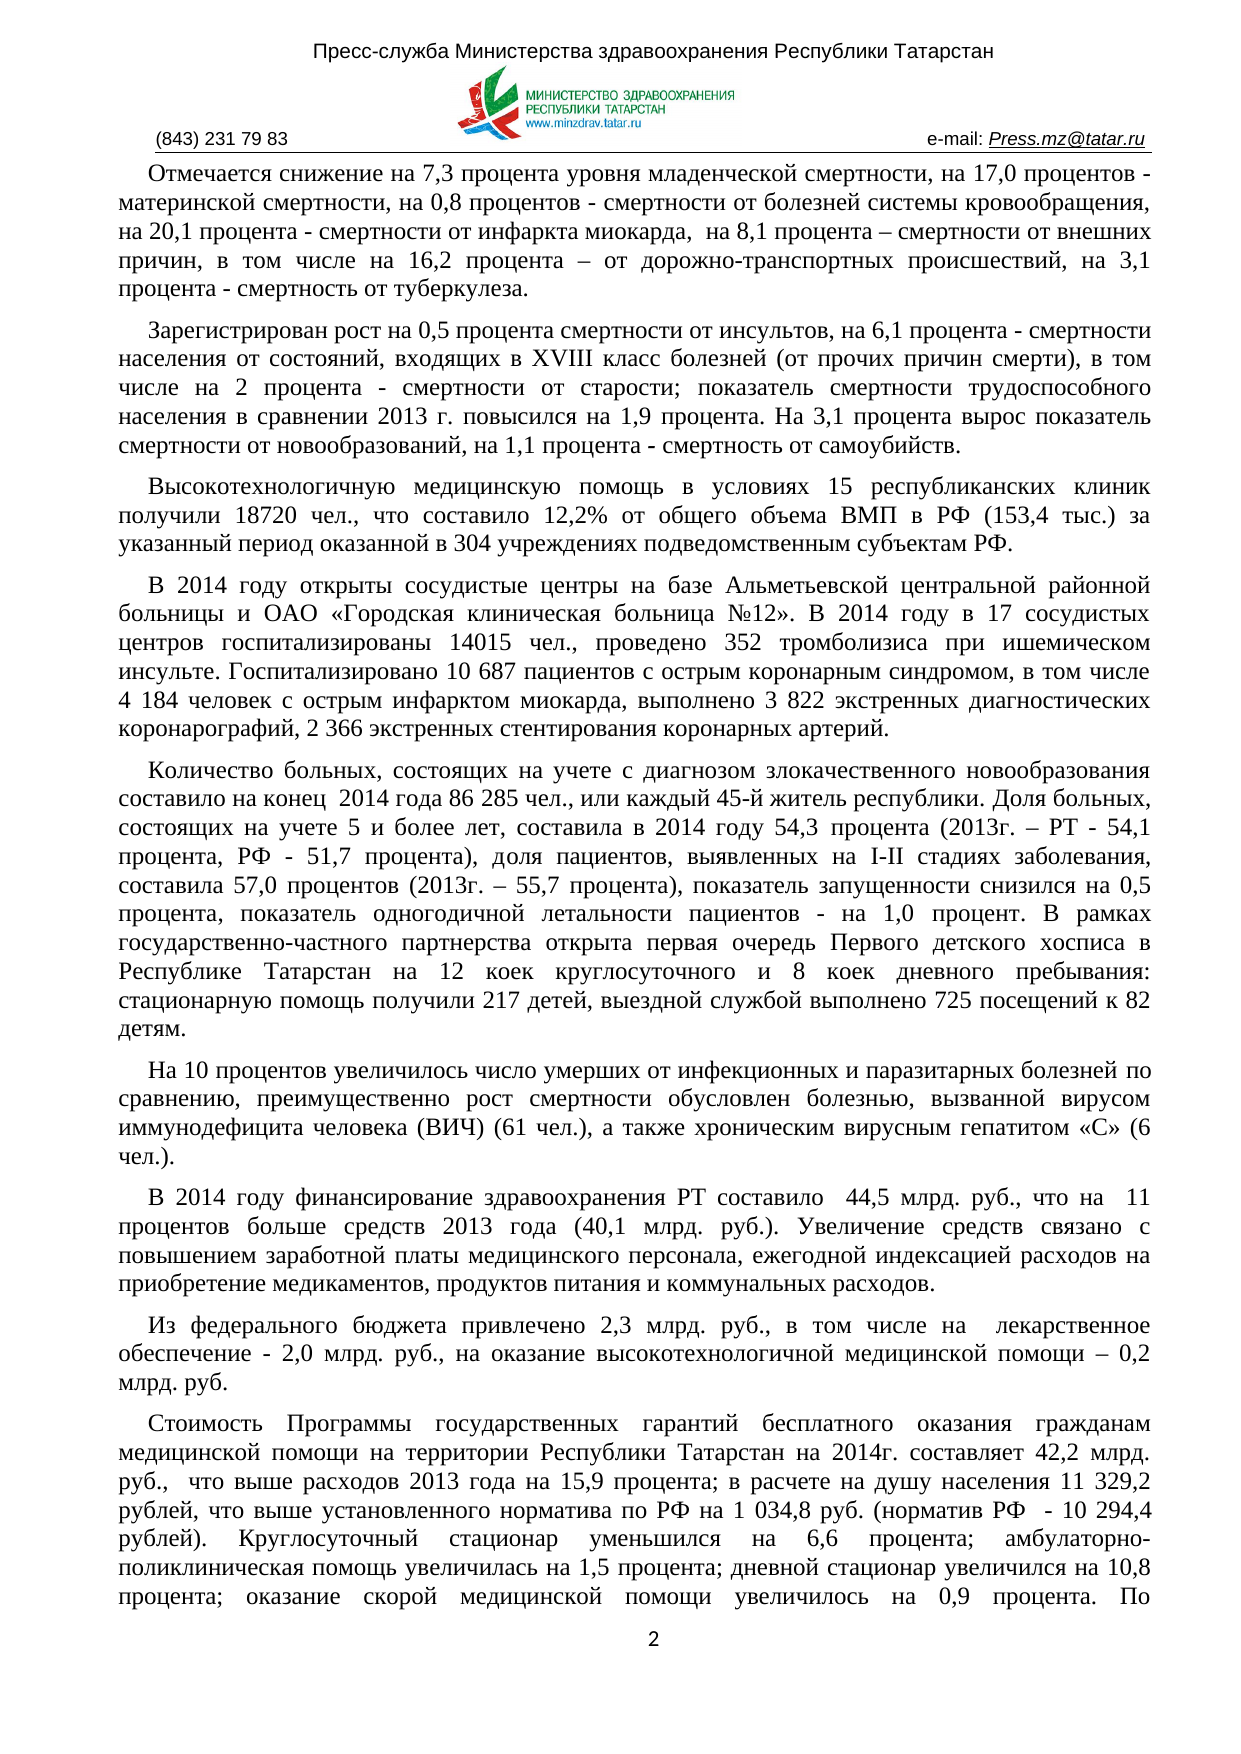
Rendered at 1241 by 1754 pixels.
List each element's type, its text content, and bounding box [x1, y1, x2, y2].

text На 10 процентов увеличилось число умерших от инфекционных и паразитарных болезней по сравнению, преимущественно рост смертности обусловлен болезнью, вызванной вирусом иммунодефицита человека (ВИЧ) (61 чел.), а также хроническим вирусным гепатитом «С» (6 чел.). [118, 1055, 1152, 1170]
text Зарегистрирован рост на 0,5 процента смертности от инсультов, на 6,1 процента - смертности населения от состояний, входящих в XVIII класс болезней (от прочих причин смерти), в том числе на 2 процента - смертности от старости; показатель смертности трудоспособного населения в сравнении 2013 г. повысился на 1,9 процента. На 3,1 процента вырос показатель смертности от новообразований, на 1,1 процента - смертность от самоубийств. [118, 315, 1152, 458]
picture [449, 62, 742, 146]
text Количество больных, состоящих на учете с диагнозом злокачественного новообразования составило на конец 2014 года 86 285 чел., или каждый 45-й житель республики. Доля больных, состоящих на учете 5 и более лет, составила в 2014 году 54,3 процента (2013г. – РТ - 54,1 процента, РФ - 51,7 процента), доля пациентов, выявленных на I-II стадиях заболевания, составила 57,0 процентов (2013г. – 55,7 процента), показатель запущенности снизился на 0,5 процента, показатель одногодичной летальности пациентов - на 1,0 процент. В рамках государственно-частного партнерства открыта первая очередь Первого детского хосписа в Республике Татарстан на 12 коек круглосуточного и 8 коек дневного пребывания: стационарную помощь получили 217 детей, выездной службой выполнено 725 посещений к 82 детям. [118, 755, 1152, 1042]
text В 2014 году финансирование здравоохранения РТ составило 44,5 млрд. руб., что на 11 процентов больше средств 2013 года (40,1 млрд. руб.). Увеличение средств связано с повышением заработной платы медицинского персонала, ежегодной индексацией расходов на приобретение медикаментов, продуктов питания и коммунальных расходов. [118, 1182, 1152, 1297]
text В 2014 году открыты сосудистые центры на базе Альметьевской центральной районной больницы и ОАО «Городская клиническая больница №12». В 2014 году в 17 сосудистых центров госпитализированы 14015 чел., проведено 352 тромболизиса при ишемическом инсульте. Госпитализировано 10 687 пациентов с острым коронарным синдромом, в том числе 4 184 человек с острым инфарктом миокарда, выполнено 3 822 экстренных диагностических коронарографий, 2 366 экстренных стентирования коронарных артерий. [118, 570, 1152, 742]
text Отмечается снижение на 7,3 процента уровня младенческой смертности, на 17,0 процентов - материнской смертности, на 0,8 процентов - смертности от болезней системы кровообращения, на 20,1 процента - смертности от инфаркта миокарда, на 8,1 процента – смертности от внешних причин, в том числе на 16,2 процента – от дорожно-транспортных происшествий, на 3,1 процента - смертность от туберкулеза. [118, 158, 1152, 302]
text Из федерального бюджета привлечено 2,3 млрд. руб., в том числе на лекарственное обеспечение - 2,0 млрд. руб., на оказание высокотехнологичной медицинской помощи – 0,2 млрд. руб. [118, 1310, 1152, 1396]
text Высокотехнологичную медицинскую помощь в условиях 15 республиканских клиник получили 18720 чел., что составило 12,2% от общего объема ВМП в РФ (153,4 тыс.) за указанный период оказанной в 304 учреждениях подведомственным субъектам РФ. [118, 471, 1152, 557]
